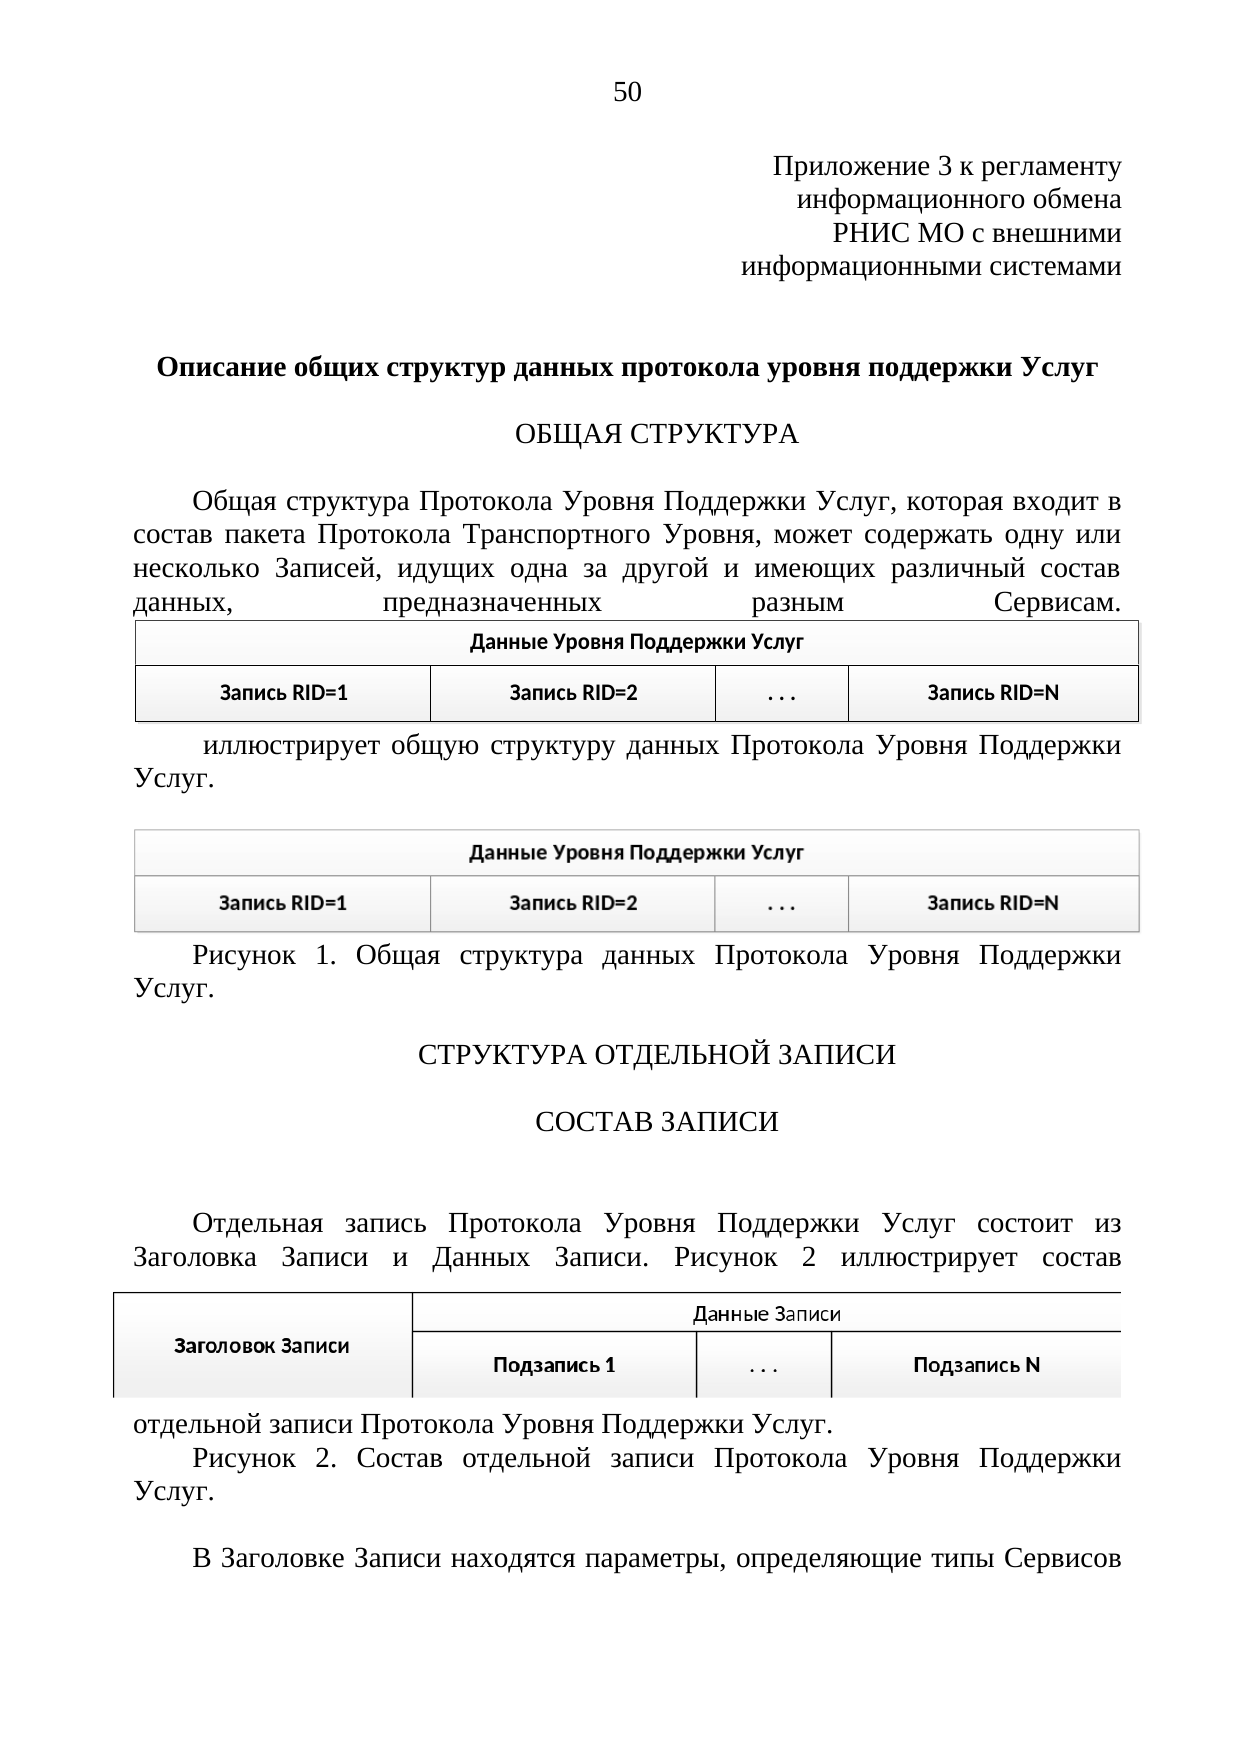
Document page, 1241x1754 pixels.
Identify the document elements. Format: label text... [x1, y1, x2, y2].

text ОБЩАЯ СТРУКТУРА [133, 416, 1122, 449]
text Общая структура Протокола Уровня Поддержки Услуг, которая входит в состав пакета Протокола Транспортного Уровня, может содержать одну или несколько Записей, идущих одна за другой и имеющих различный состав данных, предназначенных разным Сервисам. [133, 483, 1122, 727]
text Приложение 3 к регламенту [133, 148, 1122, 181]
text СТРУКТУРА ОТДЕЛЬНОЙ ЗАПИСИ [133, 1037, 1122, 1071]
text Рисунок 1 иллюстрирует общую структуру данных Протокола Уровня Поддержки Услуг. [133, 727, 1122, 794]
text РНИС МО с внешними [133, 215, 1122, 248]
text информационными системами [133, 248, 1122, 282]
text Отдельная запись Протокола Уровня Поддержки Услуг состоит из Заголовка Записи и Данных Записи. Рисунок 2 иллюстрирует состав отдельной записи Протокола Уровня Поддержки Услуг. [133, 1205, 1122, 1440]
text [133, 1541, 1122, 1574]
text Рисунок 1. Общая структура данных Протокола Уровня Поддержки Услуг. [133, 937, 1122, 1004]
text Рисунок 2. Состав отдельной записи Протокола Уровня Поддержки Услуг. [133, 1440, 1122, 1507]
text информационного обмена [133, 181, 1122, 215]
text Описание общих структур данных протокола уровня поддержки Услуг [133, 349, 1122, 382]
text СОСТАВ ЗАПИСИ [133, 1104, 1122, 1138]
